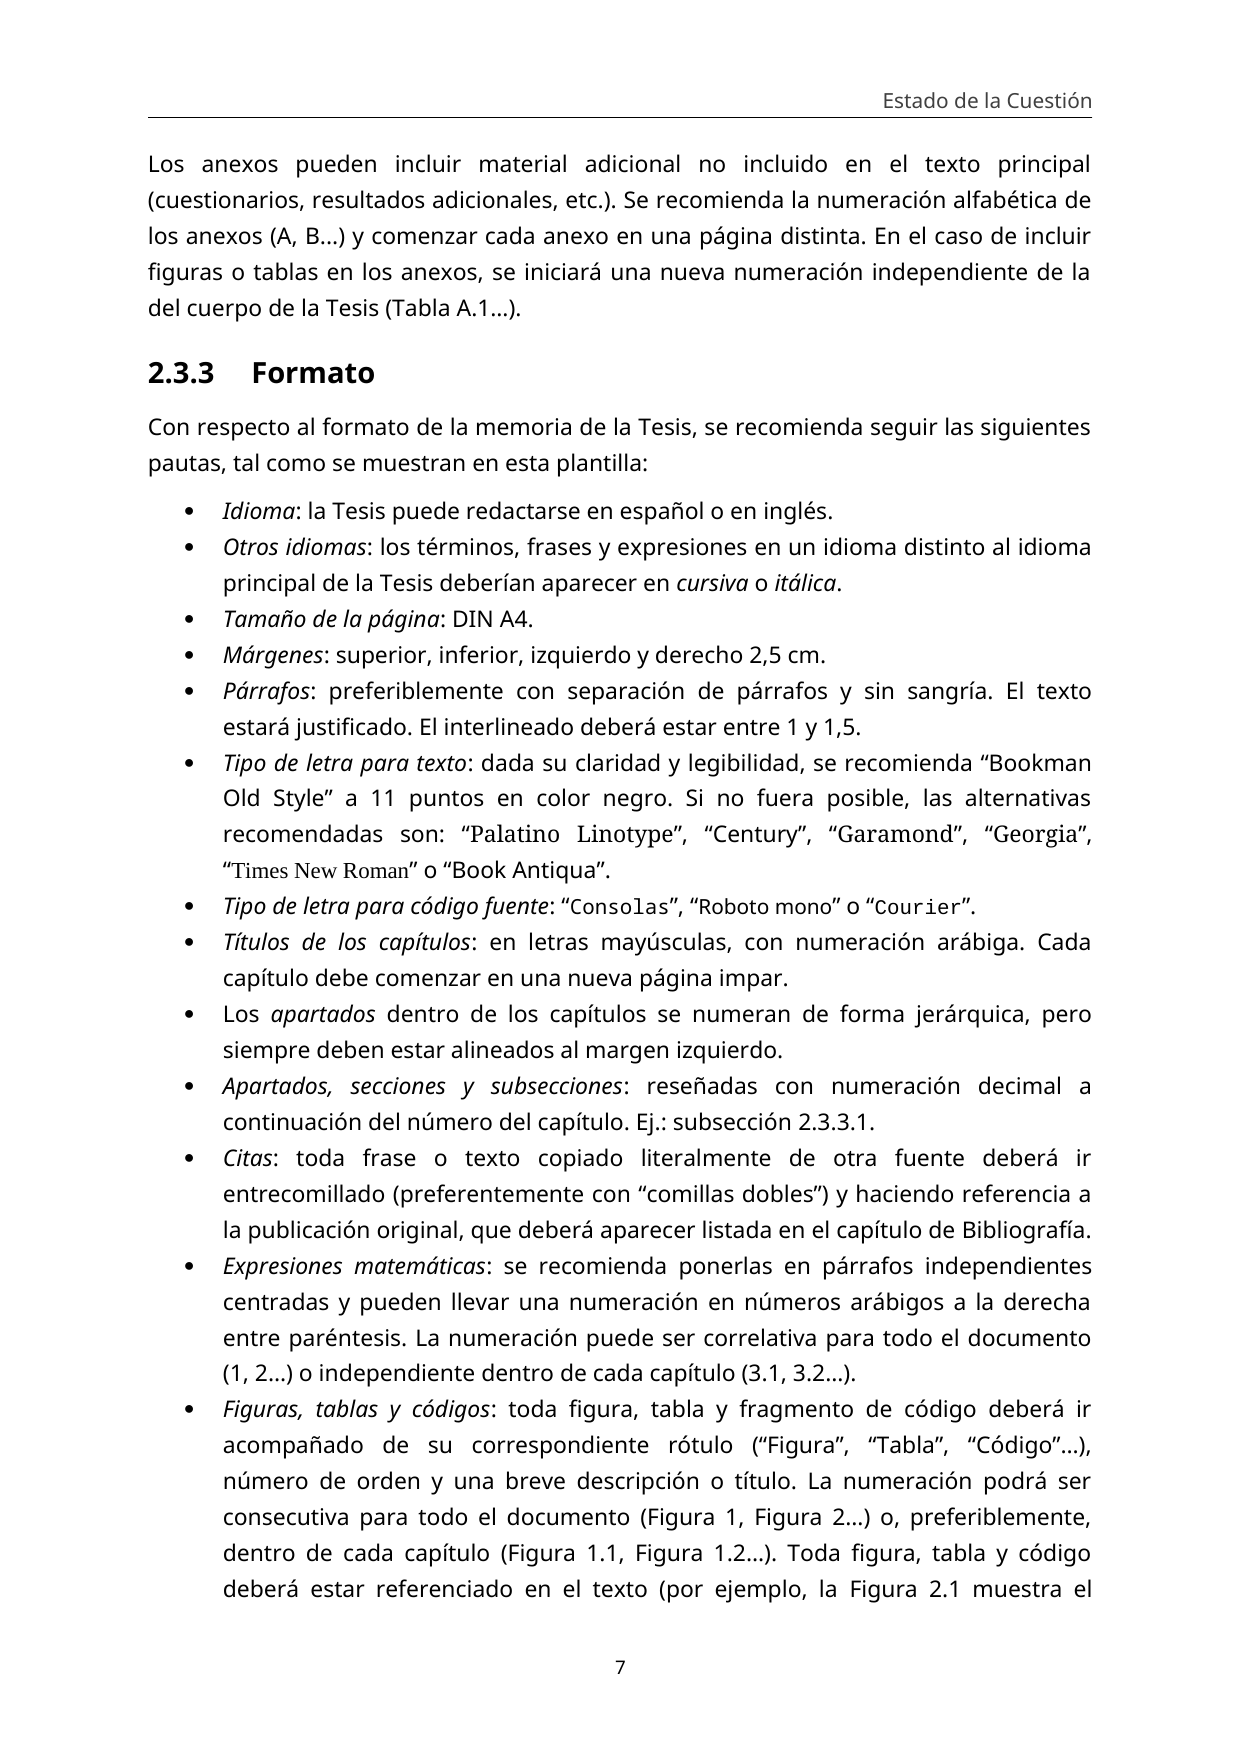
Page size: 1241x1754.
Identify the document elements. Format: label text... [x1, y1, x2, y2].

list Los apartados dentro de los capítulos se numeran de forma jerárquica, pero siempre deben estar alineados al margen izquierdo. [185, 998, 1092, 1065]
list Márgenes: superior, inferior, izquierdo y derecho 2,5 cm. [185, 639, 1092, 670]
list Otros idiomas: los términos, frases y expresiones en un idioma distinto al idioma principal de la Tesis deberían aparecer en cursiva o itálica. [185, 531, 1092, 598]
list Idioma: la Tesis puede redactarse en español o en inglés. [185, 495, 1092, 526]
list Párrafos: preferiblemente con separación de párrafos y sin sangría. El texto estará justificado. El interlineado deberá estar entre 1 y 1,5. [185, 674, 1092, 742]
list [185, 1393, 1092, 1604]
list Tamaño de la página: DIN A4. [185, 603, 1092, 634]
text Con respecto al formato de la memoria de la Tesis, se recomienda seguir las siguientes pautas, tal como se muestran en esta plantilla: [148, 411, 1092, 478]
subtitle Formato [148, 352, 1092, 392]
text Los anexos pueden incluir material adicional no incluido en el texto principal (cuestionarios, resultados adicionales, etc.). Se recomienda la numeración alfabética de los anexos (A, B...) y comenzar cada anexo en una página distinta. En el caso de incluir figuras o tablas en los anexos, se iniciará una nueva numeración independiente de la del cuerpo de la Tesis (Tabla A.1…). [148, 148, 1092, 323]
list Títulos de los capítulos: en letras mayúsculas, con numeración arábiga. Cada capítulo debe comenzar en una nueva página impar. [185, 926, 1092, 993]
list Expresiones matemáticas: se recomienda ponerlas en párrafos independientes centradas y pueden llevar una numeración en números arábigos a la derecha entre paréntesis. La numeración puede ser correlativa para todo el documento (1, 2…) o independiente dentro de cada capítulo (3.1, 3.2…). [185, 1249, 1092, 1389]
list Citas: toda frase o texto copiado literalmente de otra fuente deberá ir entrecomillado (preferentemente con “comillas dobles”) y haciendo referencia a la publicación original, que deberá aparecer listada en el capítulo de Bibliografía. [185, 1142, 1092, 1245]
list Tipo de letra para texto: dada su claridad y legibilidad, se recomienda “Bookman Old Style” a 11 puntos en color negro. Si no fuera posible, las alternativas recomendadas son: “Palatino Linotype”, “Century”, “Garamond”, “Georgia”, “Times New Roman” o “Book Antiqua”. [185, 746, 1092, 886]
list Tipo de letra para código fuente: “Consolas”, “Roboto mono” o “Courier”. [185, 890, 1092, 921]
list Apartados, secciones y subsecciones: reseñadas con numeración decimal a continuación del número del capítulo. Ej.: subsección 2.3.3.1. [185, 1070, 1092, 1137]
